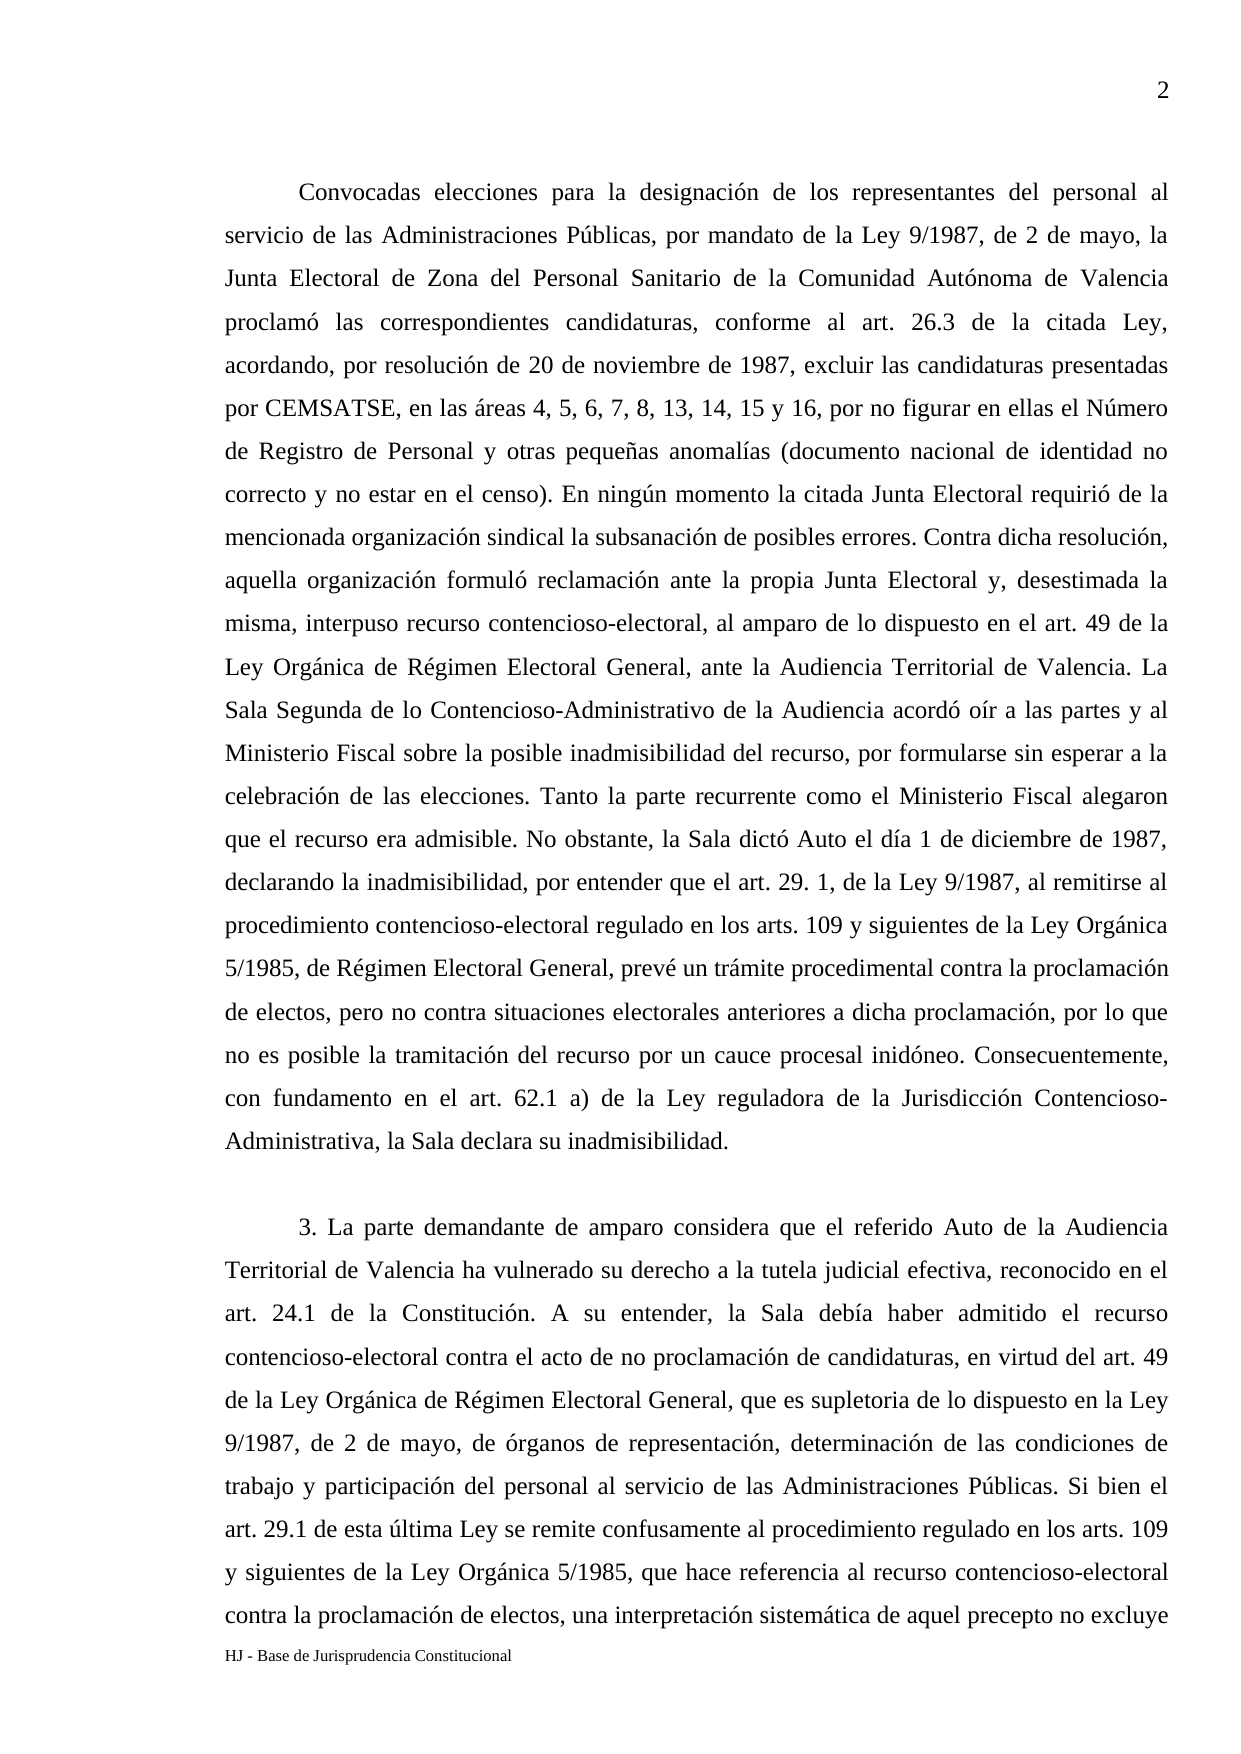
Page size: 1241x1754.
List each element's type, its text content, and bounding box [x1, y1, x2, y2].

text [224, 1212, 1169, 1629]
text Convocadas elecciones para la designación de los representantes del personal al servicio de las Administraciones Públicas, por mandato de la Ley 9/1987, de 2 de mayo, la Junta Electoral de Zona del Personal Sanitario de la Comunidad Autónoma de Valencia proclamó las correspondientes candidaturas, conforme al art. 26.3 de la citada Ley, acordando, por resolución de 20 de noviembre de 1987, excluir las candidaturas presentadas por CEMSATSE, en las áreas 4, 5, 6, 7, 8, 13, 14, 15 y 16, por no figurar en ellas el Número de Registro de Personal y otras pequeñas anomalías (documento nacional de identidad no correcto y no estar en el censo). En ningún momento la citada Junta Electoral requirió de la mencionada organización sindical la subsanación de posibles errores. Contra dicha resolución, aquella organización formuló reclamación ante la propia Junta Electoral y, desestimada la misma, interpuso recurso contencioso-electoral, al amparo de lo dispuesto en el art. 49 de la Ley Orgánica de Régimen Electoral General, ante la Audiencia Territorial de Valencia. La Sala Segunda de lo Contencioso-Administrativo de la Audiencia acordó oír a las partes y al Ministerio Fiscal sobre la posible inadmisibilidad del recurso, por formularse sin esperar a la celebración de las elecciones. Tanto la parte recurrente como el Ministerio Fiscal alegaron que el recurso era admisible. No obstante, la Sala dictó Auto el día 1 de diciembre de 1987, declarando la inadmisibilidad, por entender que el art. 29. 1, de la Ley 9/1987, al remitirse al procedimiento contencioso-electoral regulado en los arts. 109 y siguientes de la Ley Orgánica 5/1985, de Régimen Electoral General, prevé un trámite procedimental contra la proclamación de electos, pero no contra situaciones electorales anteriores a dicha proclamación, por lo que no es posible la tramitación del recurso por un cauce procesal inidóneo. Consecuentemente, con fundamento en el art. 62.1 a) de la Ley reguladora de la Jurisdicción Contencioso-Administrativa, la Sala declara su inadmisibilidad. [224, 177, 1169, 1155]
